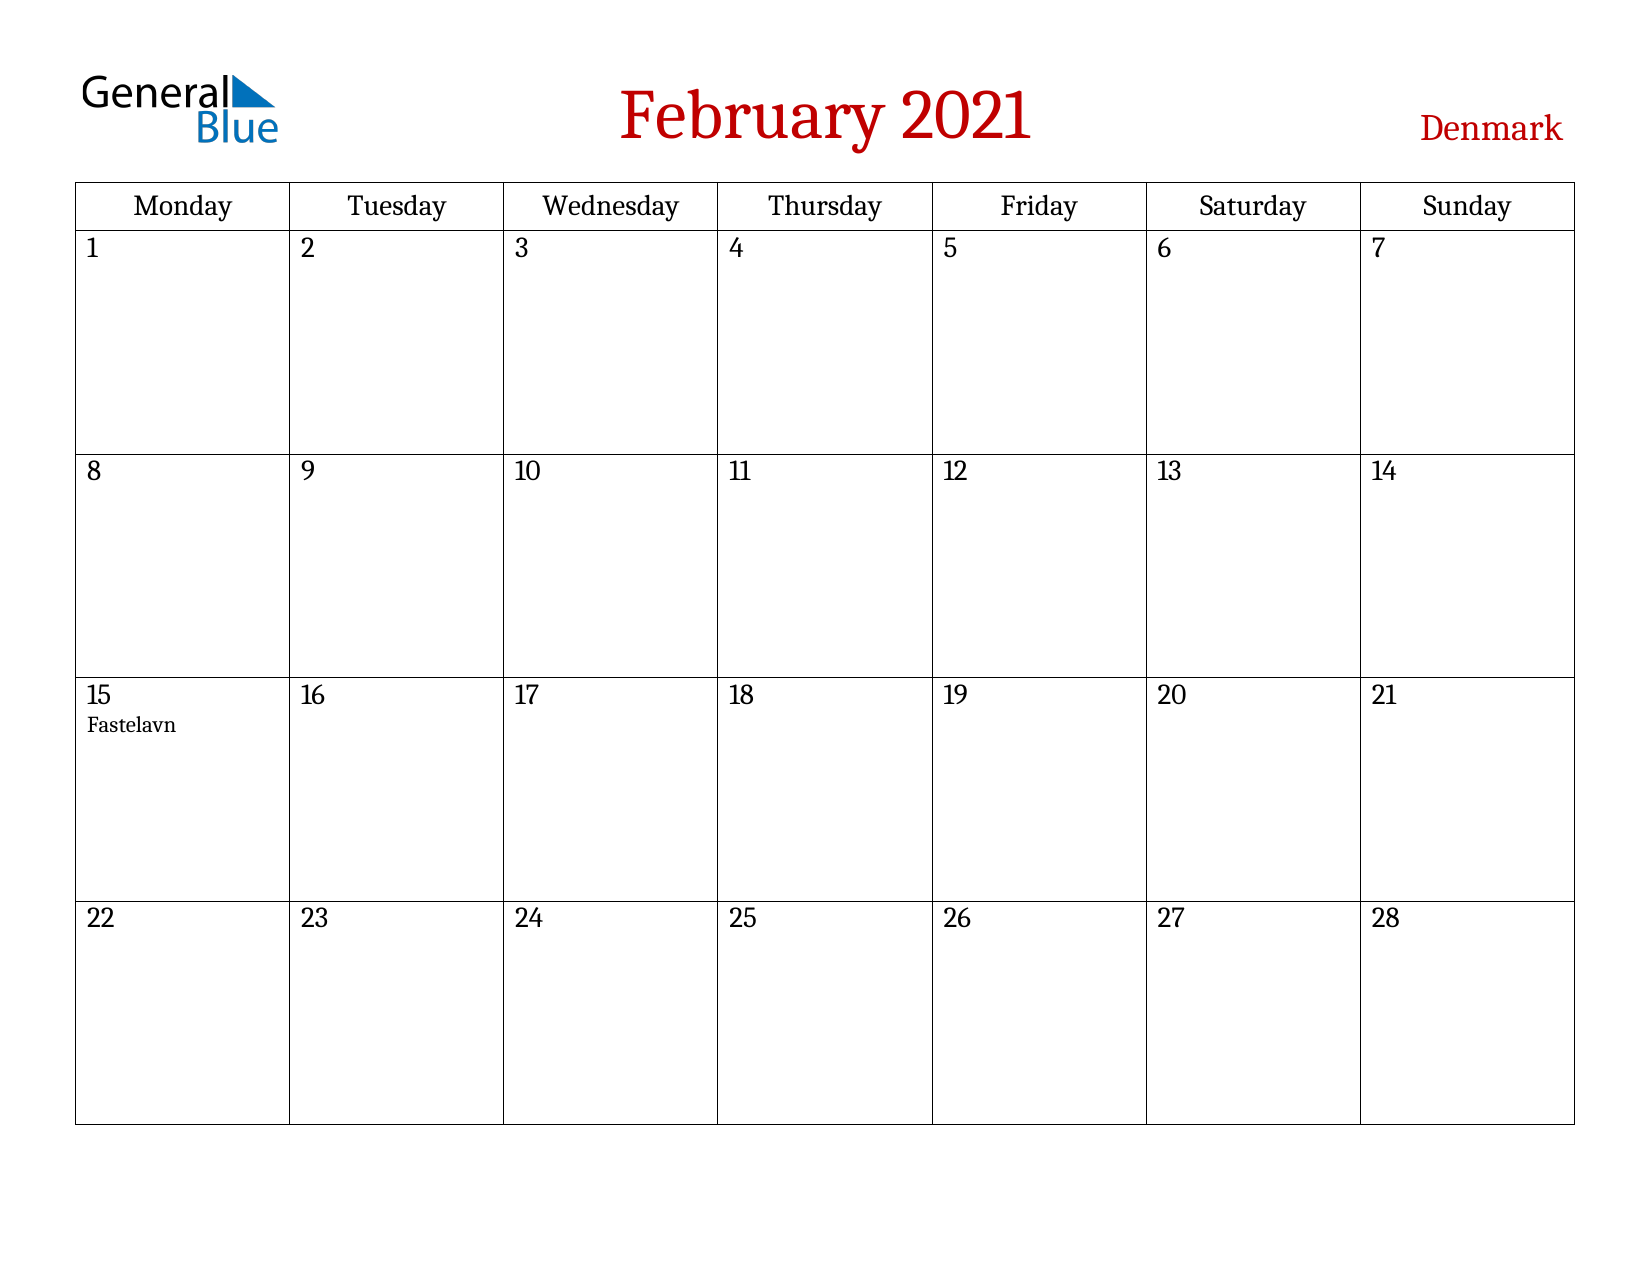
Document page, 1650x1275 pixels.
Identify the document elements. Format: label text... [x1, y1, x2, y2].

table_cell 19 [933, 678, 1146, 712]
table_cell [933, 935, 1146, 1124]
table_cell [76, 265, 289, 453]
table_cell [504, 265, 717, 453]
table_header [76, 75, 503, 182]
table_cell 22 [76, 902, 289, 935]
table_cell Wednesday [504, 183, 717, 230]
table_cell [504, 712, 717, 901]
table_cell 18 [718, 678, 932, 712]
table_cell 20 [1147, 678, 1360, 712]
table_cell 7 [1361, 231, 1574, 264]
table_cell 21 [1361, 678, 1574, 712]
table_header Denmark [1146, 75, 1574, 182]
table_cell 28 [1361, 902, 1574, 935]
table_cell [76, 935, 289, 1124]
table_cell [504, 935, 717, 1124]
table_cell 15 [76, 678, 289, 712]
table_cell 14 [1361, 455, 1574, 488]
table_cell 12 [933, 455, 1146, 488]
table_cell 5 [933, 231, 1146, 264]
table_cell 13 [1147, 455, 1360, 488]
table_cell Friday [933, 183, 1146, 230]
table_cell [718, 488, 932, 677]
table_cell [933, 265, 1146, 453]
table_cell [1147, 488, 1360, 677]
table_cell [718, 712, 932, 901]
table_cell [1361, 935, 1574, 1124]
table_cell 24 [504, 902, 717, 935]
table_cell 27 [1147, 902, 1360, 935]
table_cell 25 [718, 902, 932, 935]
table_cell [1147, 265, 1360, 453]
table_cell 9 [290, 455, 503, 488]
table_cell [1361, 265, 1574, 453]
table_cell [933, 712, 1146, 901]
table_cell [76, 488, 289, 677]
table_cell [290, 935, 503, 1124]
table_cell 1 [76, 231, 289, 264]
table_cell [290, 488, 503, 677]
table_cell [1147, 712, 1360, 901]
table_cell [718, 935, 932, 1124]
table_cell 16 [290, 678, 503, 712]
table_cell [1361, 712, 1574, 901]
table_cell 8 [76, 455, 289, 488]
table_cell Thursday [718, 183, 932, 230]
table_cell [718, 265, 932, 453]
table_cell 23 [290, 902, 503, 935]
table_cell [933, 488, 1146, 677]
table_cell Saturday [1147, 183, 1360, 230]
table_header February 2021 [504, 75, 1146, 182]
table_cell Tuesday [290, 183, 503, 230]
table_cell 11 [718, 455, 932, 488]
table_cell 10 [504, 455, 717, 488]
table_cell 26 [933, 902, 1146, 935]
table_cell [1147, 935, 1360, 1124]
table_cell [504, 488, 717, 677]
table_cell 6 [1147, 231, 1360, 264]
picture [82, 75, 278, 143]
table_cell 4 [718, 231, 932, 264]
table_cell 3 [504, 231, 717, 264]
table_cell 17 [504, 678, 717, 712]
table_cell [290, 712, 503, 901]
table_cell 2 [290, 231, 503, 264]
table_cell Sunday [1361, 183, 1574, 230]
table_cell Monday [76, 183, 289, 230]
table_cell Fastelavn [76, 712, 289, 901]
table_cell [290, 265, 503, 453]
table_cell [1361, 488, 1574, 677]
